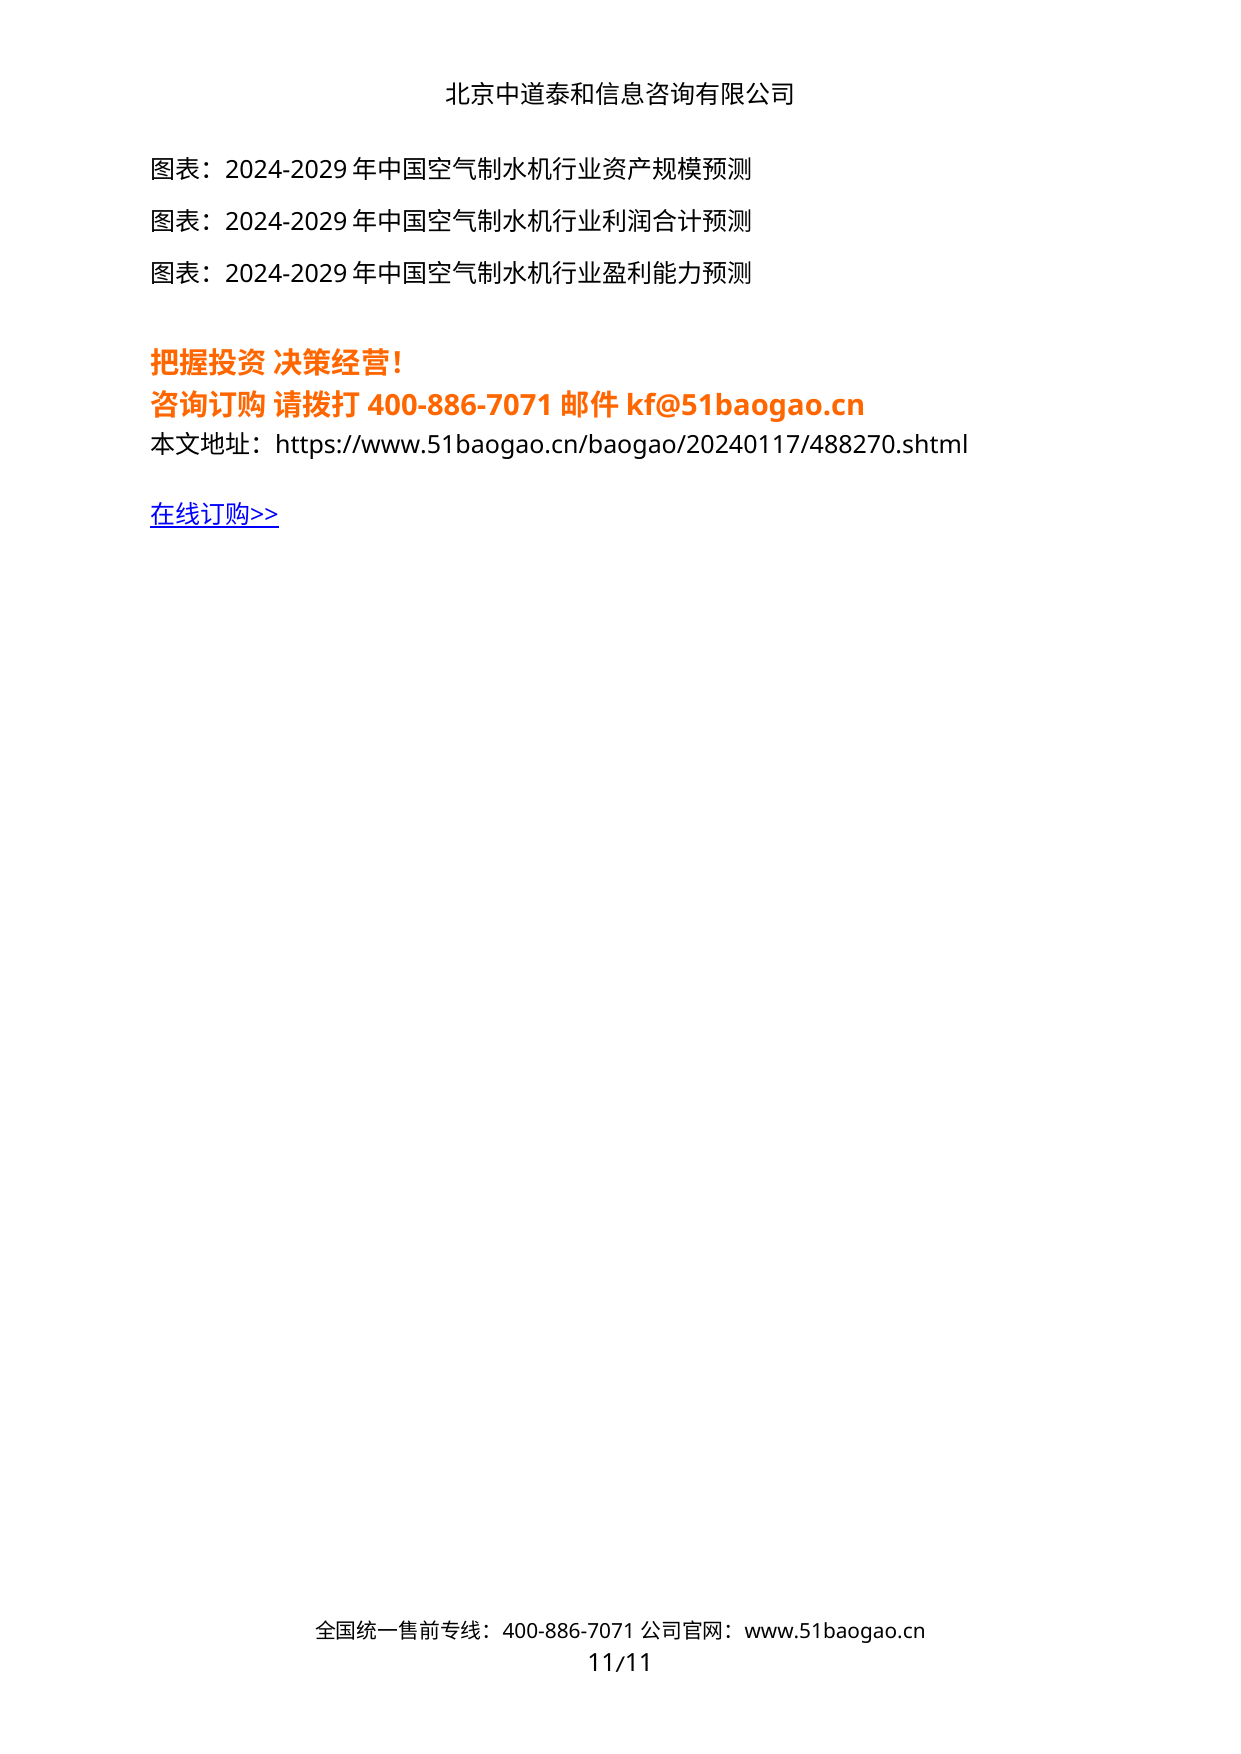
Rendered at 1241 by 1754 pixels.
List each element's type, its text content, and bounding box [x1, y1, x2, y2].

text 把握投资 决策经营！咨询订购 请拨打 400-886-7071 邮件 kf@51baogao.cn本文地址：https://www.51baogao.cn/baogao/20240117/488270.shtml [150, 306, 1090, 461]
text 图表：2024-2029年中国空气制水机行业盈利能力预测 [150, 254, 1090, 290]
text 图表：2024-2029年中国空气制水机行业利润合计预测 [150, 202, 1090, 238]
text 在线订购>> [150, 461, 1090, 531]
text 图表：2024-2029年中国空气制水机行业资产规模预测 [150, 150, 1090, 186]
